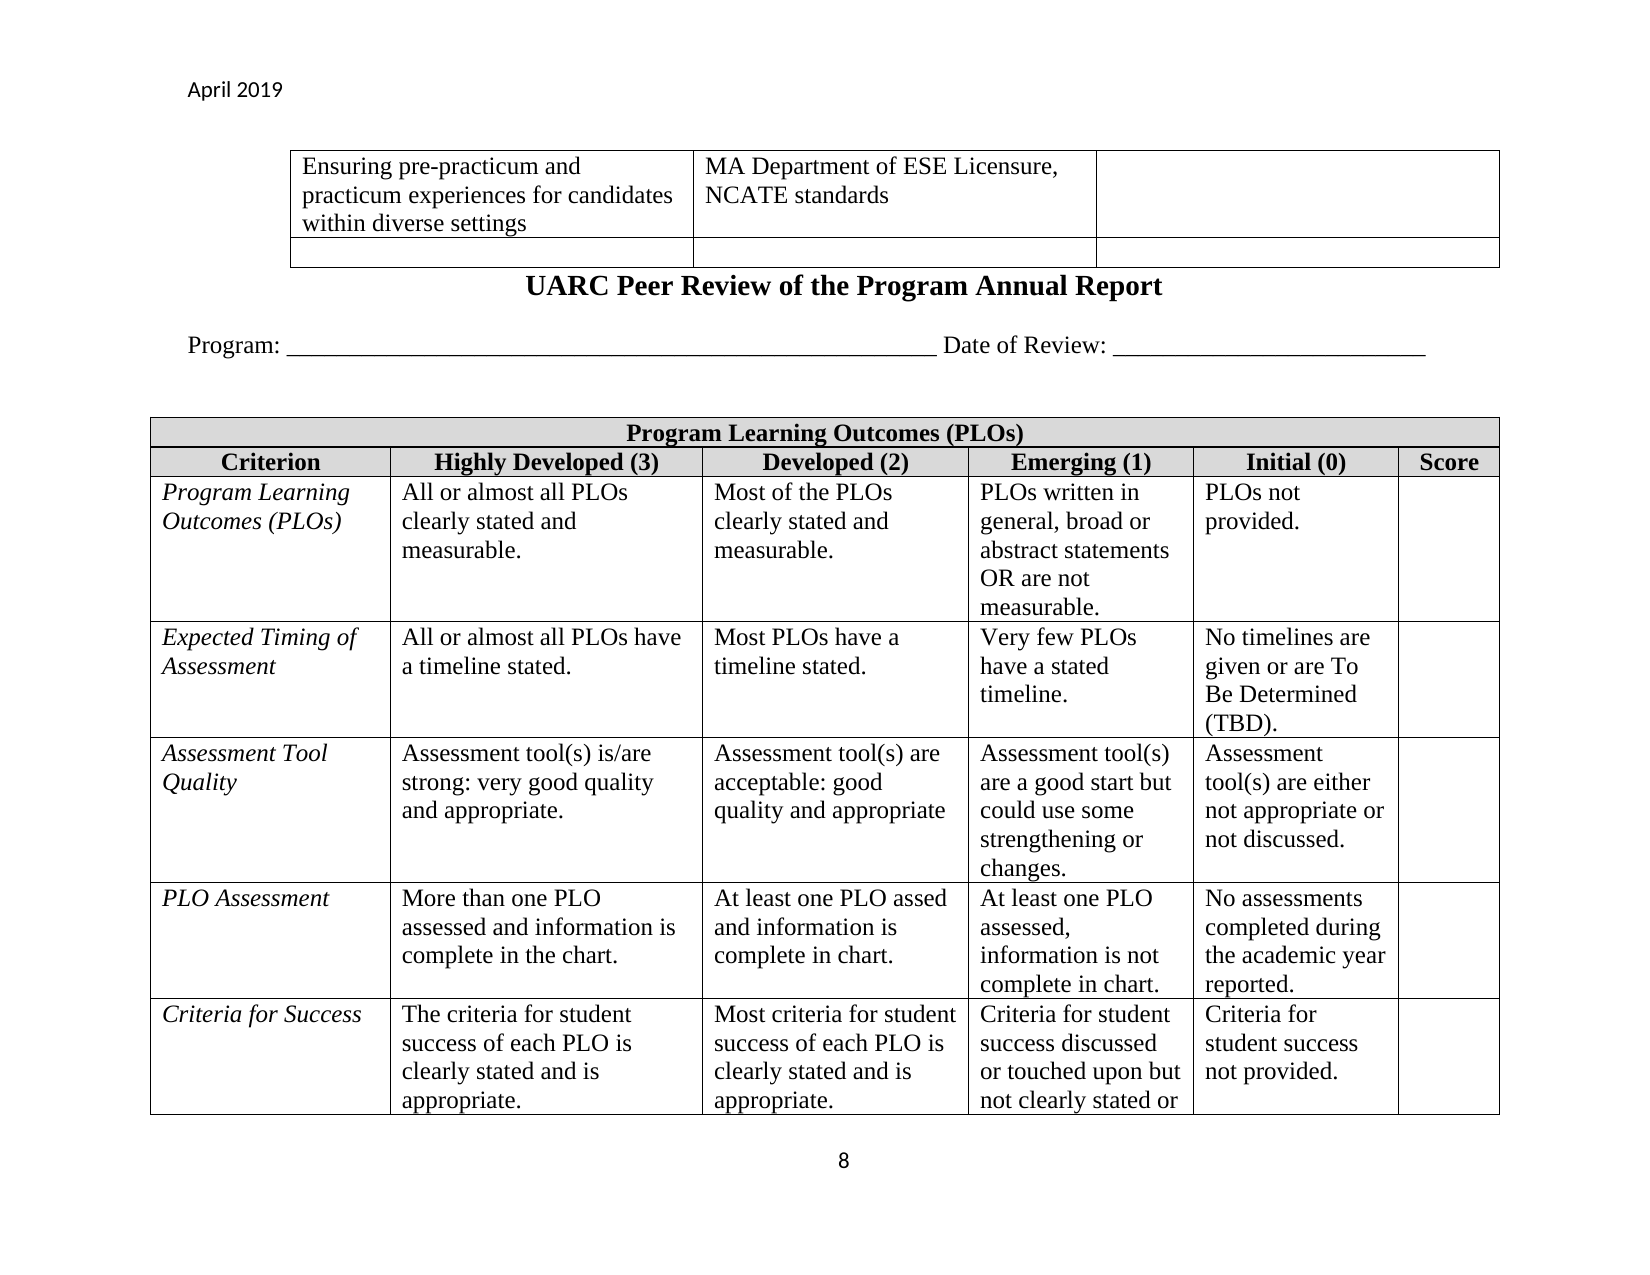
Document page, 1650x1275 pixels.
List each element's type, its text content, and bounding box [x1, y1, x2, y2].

table_cell Assessment tool(s) are either not appropriate or not discussed. [1194, 738, 1398, 882]
table_cell [1399, 738, 1499, 882]
table_cell [1399, 999, 1499, 1114]
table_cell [1194, 999, 1398, 1114]
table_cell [151, 999, 390, 1114]
table_cell At least one PLO assed and information is complete in chart. [703, 883, 968, 998]
table_cell Developed (2) [703, 448, 968, 476]
table_cell Assessment tool(s) is/are strong: very good quality and appropriate. [391, 738, 702, 882]
table_cell No timelines are given or are To Be Determined (TBD). [1194, 622, 1398, 737]
table_cell MA Department of ESE Licensure, NCATE standards [694, 151, 1096, 237]
table_cell [1399, 477, 1499, 621]
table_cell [391, 999, 702, 1114]
table_cell More than one PLO assessed and information is complete in the chart. [391, 883, 702, 998]
table_cell Very few PLOs have a stated timeline. [969, 622, 1193, 737]
table_cell No assessments completed during the academic year reported. [1194, 883, 1398, 998]
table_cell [703, 999, 968, 1114]
table_cell Highly Developed (3) [391, 448, 702, 476]
table_cell PLOs written in general, broad or abstract statements OR are not measurable. [969, 477, 1193, 621]
table_cell [291, 238, 693, 267]
text Program: ____________________________________________________ Date of Review: _________________________ [187, 330, 1500, 359]
table_cell All or almost all PLOs clearly stated and measurable. [391, 477, 702, 621]
table_cell [1399, 622, 1499, 737]
text UARC Peer Review of the Program Annual Report [187, 268, 1500, 302]
table_cell At least one PLO assessed, information is not complete in chart. [969, 883, 1193, 998]
table_cell Most PLOs have a timeline stated. [703, 622, 968, 737]
table_cell [1399, 883, 1499, 998]
table_cell [694, 238, 1096, 267]
table_header Program Learning Outcomes (PLOs) [151, 418, 1499, 446]
table_cell Assessment tool(s) are acceptable: good quality and appropriate [703, 738, 968, 882]
table_cell Score [1399, 448, 1499, 476]
table_cell All or almost all PLOs have a timeline stated. [391, 622, 702, 737]
table_cell PLO Assessment [151, 883, 390, 998]
table_cell PLOs not provided. [1194, 477, 1398, 621]
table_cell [969, 999, 1193, 1114]
table_cell Most of the PLOs clearly stated and measurable. [703, 477, 968, 621]
table_cell Ensuring pre-practicum and practicum experiences for candidates within diverse settings [291, 151, 693, 237]
table_cell Emerging (1) [969, 448, 1193, 476]
table_cell [1097, 238, 1499, 267]
table_cell Assessment Tool Quality [151, 738, 390, 882]
table_cell Program Learning Outcomes (PLOs) [151, 477, 390, 621]
table_cell [1097, 151, 1499, 237]
table_cell Expected Timing of Assessment [151, 622, 390, 737]
table_cell Assessment tool(s) are a good start but could use some strengthening or changes. [969, 738, 1193, 882]
table_cell Initial (0) [1194, 448, 1398, 476]
table_cell Criterion [151, 448, 390, 476]
